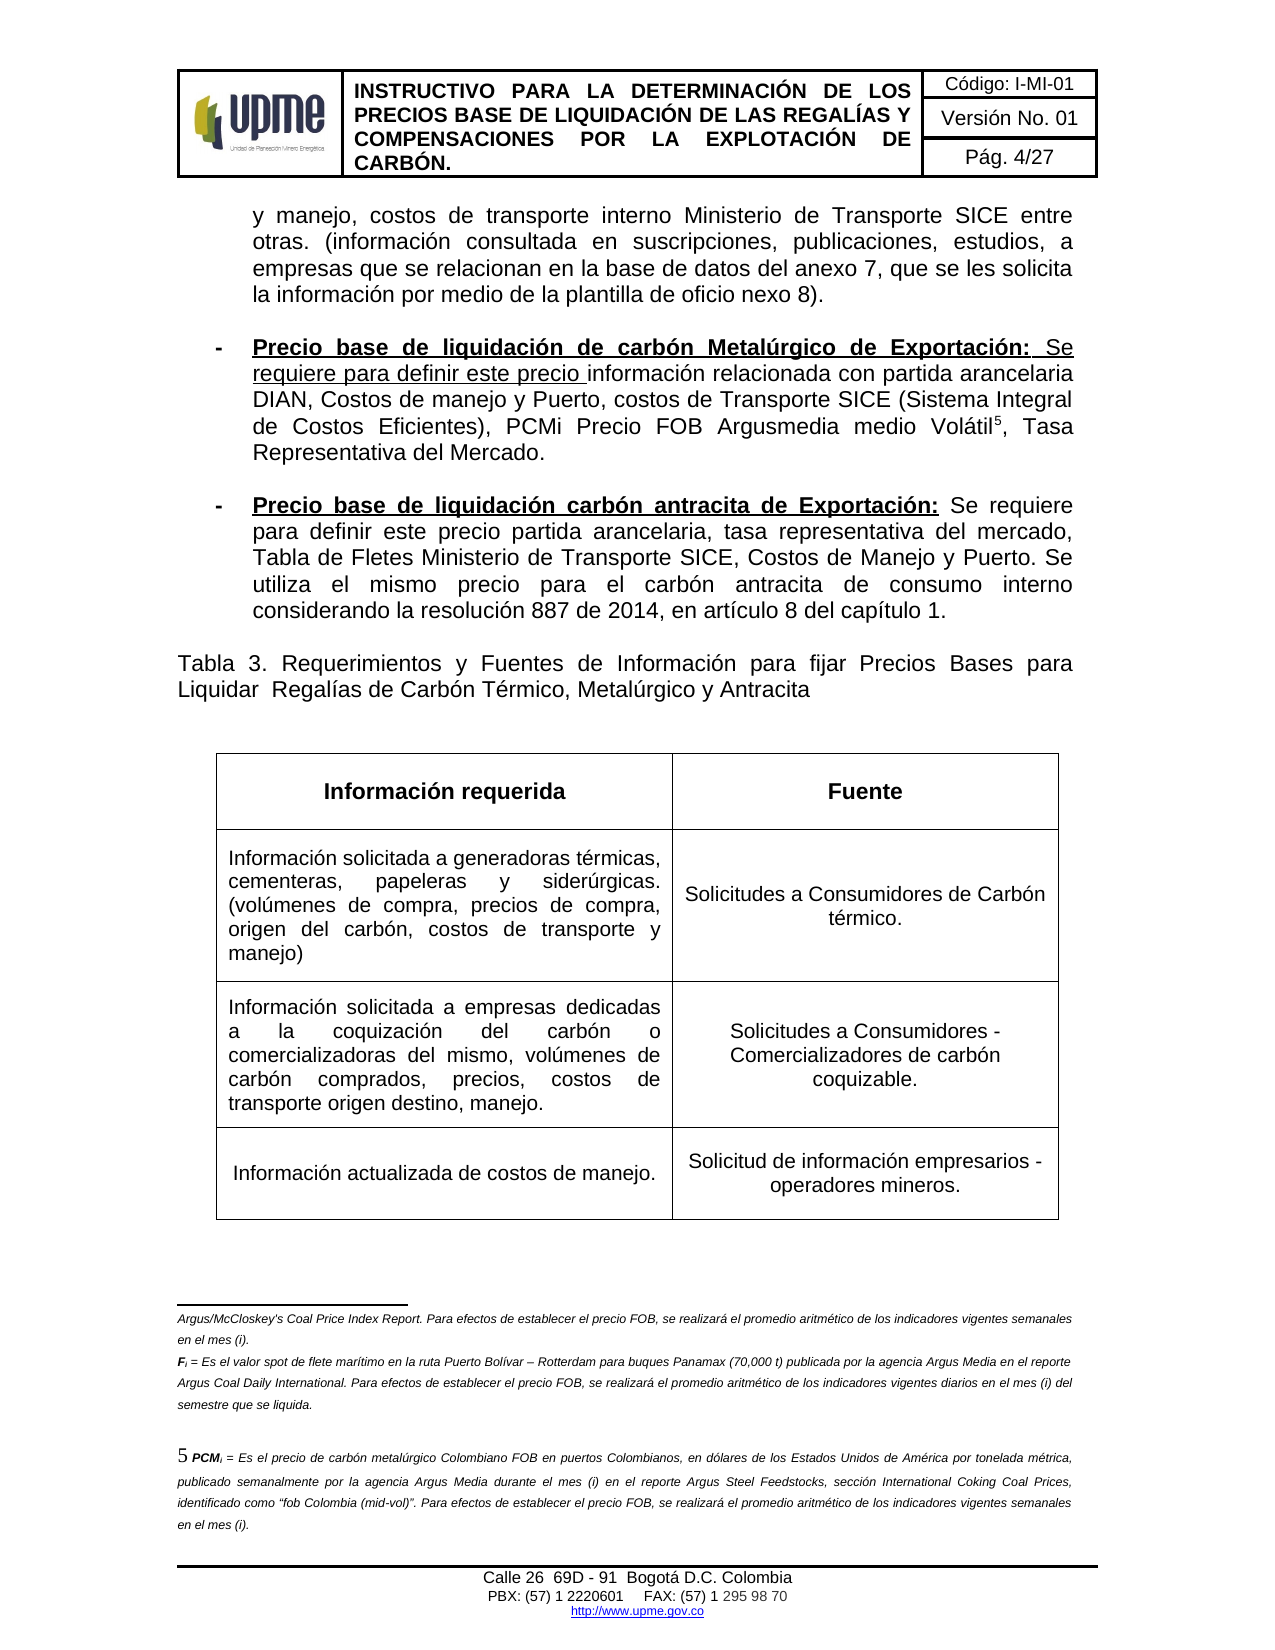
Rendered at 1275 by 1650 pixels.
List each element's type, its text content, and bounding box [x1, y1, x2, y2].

table_header Fuente [673, 754, 1058, 828]
text Tabla 3. Requerimientos y Fuentes de Información para fijar Precios Bases para Liquidar Regalías de Carbón Térmico, Metalúrgico y Antracita [177, 650, 1073, 702]
list Precio base de liquidación de carbón de exportación Interior del País: Para definir este precio se requiere información relacionada con calidades de carbón, volúmenes de exportación por partidas arancelarias, suscripciones internacionales- Argusmedia (API2) y Argusmedia Panamax, costos portuarios y manejo, costos de transporte interno Ministerio de Transporte SICE entre otras. (información consultada en suscripciones, publicaciones, estudios, a empresas que se relacionan en la base de datos del anexo 7, que se les solicita la información por medio de la plantilla de oficio nexo 8). [215, 202, 1073, 307]
table_cell Solicitudes a Consumidores de Carbón térmico. [673, 830, 1058, 981]
table_cell Información actualizada de costos de manejo. [217, 1128, 672, 1218]
list Precio base de liquidación carbón antracita de Exportación: Se requiere para definir este precio partida arancelaria, tasa representativa del mercado, Tabla de Fletes Ministerio de Transporte SICE, Costos de Manejo y Puerto. Se utiliza el mismo precio para el carbón antracita de consumo interno considerando la resolución 887 de 2014, en artículo 8 del capítulo 1. [215, 492, 1073, 623]
table_cell Solicitud de información empresarios - operadores mineros. [673, 1128, 1058, 1218]
table_cell Información solicitada a generadoras térmicas, cementeras, papeleras y siderúrgicas.(volúmenes de compra, precios de compra, origen del carbón, costos de transporte y manejo) [217, 830, 672, 981]
picture [193, 92, 328, 154]
table_cell Información solicitada a empresas dedicadas a la coquización del carbón o comercializadoras del mismo, volúmenes de carbón comprados, precios, costos de transporte origen destino, manejo. [217, 982, 672, 1127]
list Precio base de liquidación de carbón Metalúrgico de Exportación: Se requiere para definir este precio información relacionada con partida arancelaria DIAN, Costos de manejo y Puerto, costos de Transporte SICE (Sistema Integral de Costos Eficientes), PCMi Precio FOB Argusmedia medio Volátil, Tasa Representativa del Mercado. [215, 333, 1073, 465]
table_cell Solicitudes a Consumidores - Comercializadores de carbón coquizable. [673, 982, 1058, 1127]
table_header Información requerida [217, 754, 672, 828]
